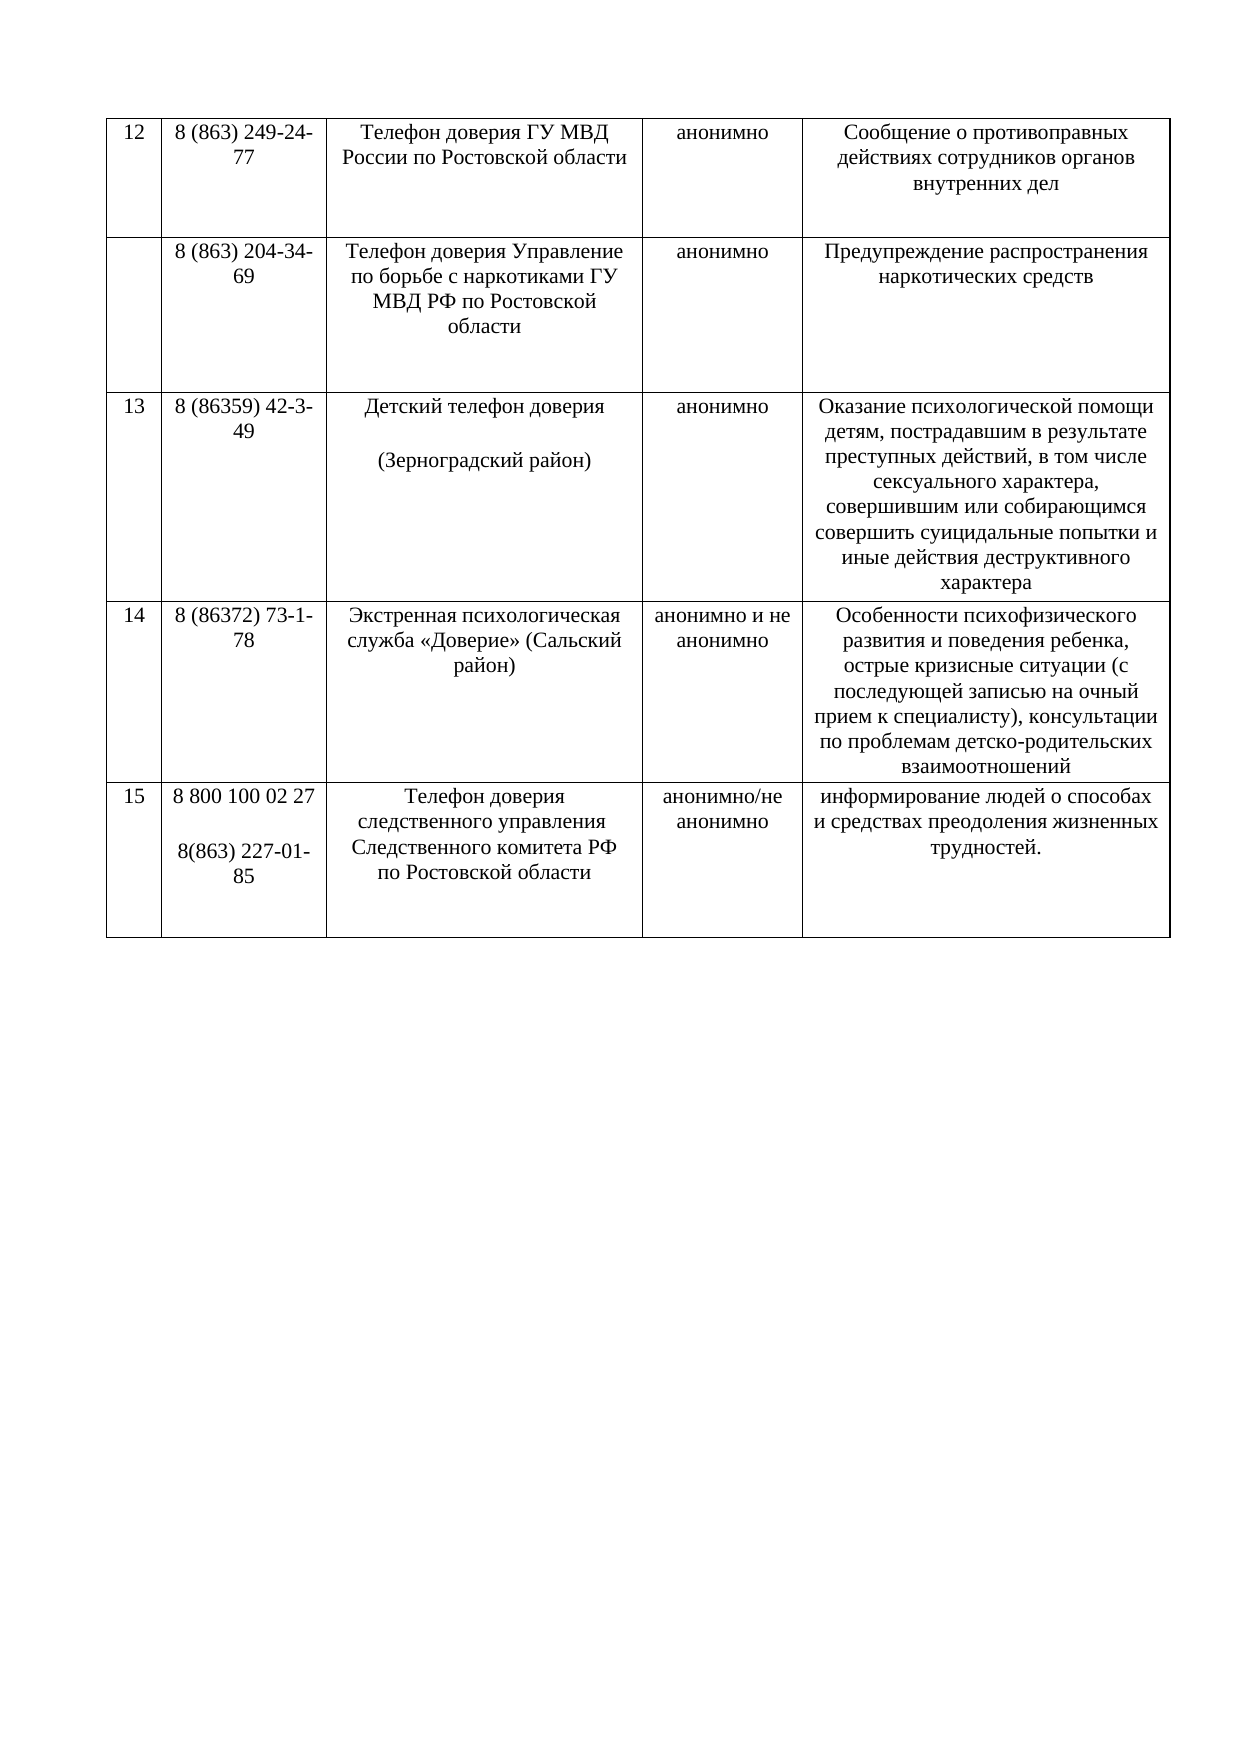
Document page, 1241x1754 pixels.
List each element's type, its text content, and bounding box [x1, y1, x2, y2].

table_cell 12 [107, 119, 161, 237]
table_cell Предупреждение распространения наркотических средств [803, 238, 1169, 392]
table_cell анонимно [643, 119, 802, 237]
table_cell Телефон доверия Управление по борьбе с наркотиками ГУ МВД РФ по Ростовской области [327, 238, 642, 392]
table_cell [107, 238, 161, 392]
table_cell Телефон доверия ГУ МВД России по Ростовской области [327, 119, 642, 237]
table_cell анонимно и не анонимно [643, 602, 802, 782]
table_cell Экстренная психологическая служба «Доверие» (Сальский район) [327, 602, 642, 782]
table_cell анонимно [643, 238, 802, 392]
table_cell информирование людей о способах и средствах преодоления жизненных трудностей. [803, 783, 1169, 937]
table_cell 8 (863) 204-34-69 [162, 238, 326, 392]
table_cell 8 (863) 249-24-77 [162, 119, 326, 237]
table_cell 15 [107, 783, 161, 937]
table_cell анонимно/не анонимно [643, 783, 802, 937]
table_cell анонимно [643, 393, 802, 601]
table_cell Особенности психофизического развития и поведения ребенка, острые кризисные ситуации (с последующей записью на очный прием к специалисту), консультации по проблемам детско-родительских взаимоотношений [803, 602, 1169, 782]
table_cell 8 (86372) 73-1-78 [162, 602, 326, 782]
table_cell Телефон доверия следственного управления Следственного комитета РФ по Ростовской области [327, 783, 642, 937]
table_cell Сообщение о противоправных действиях сотрудников органов внутренних дел [803, 119, 1169, 237]
table_cell Детский телефон доверия (Зерноградский район) [327, 393, 642, 601]
table_cell 8 (86359) 42-3-49 [162, 393, 326, 601]
table_cell Оказание психологической помощи детям, пострадавшим в результате преступных действий, в том числе сексуального характера, совершившим или собирающимся совершить суицидальные попытки и иные действия деструктивного характера [803, 393, 1169, 601]
table_cell 13 [107, 393, 161, 601]
table_cell 14 [107, 602, 161, 782]
table_cell 8 800 100 02 27 8(863) 227-01-85 [162, 783, 326, 937]
